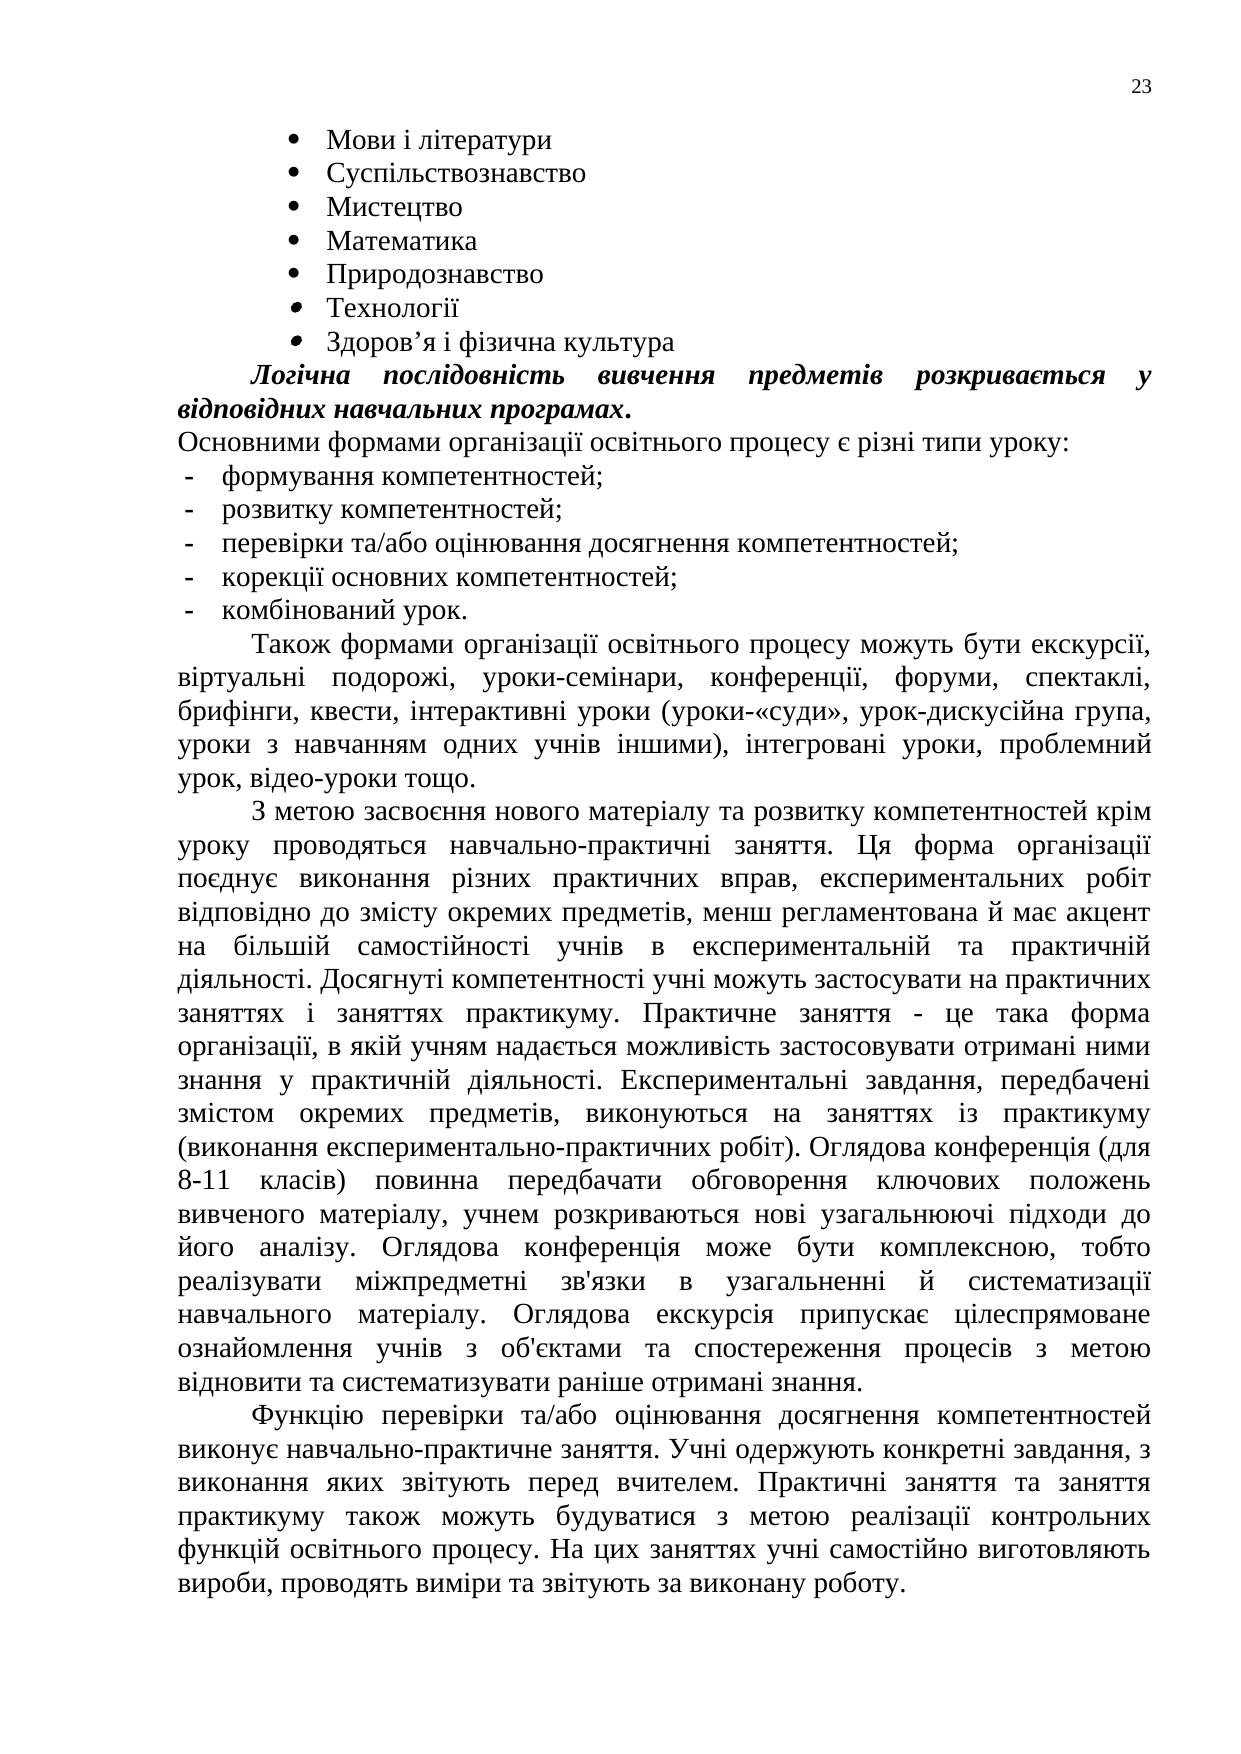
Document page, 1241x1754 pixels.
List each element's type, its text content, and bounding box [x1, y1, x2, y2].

list формування компетентностей; [184, 458, 1152, 492]
list перевірки та/або оцінювання досягнення компетентностей; [184, 525, 1152, 559]
list Природознавство [288, 256, 1152, 290]
list розвитку компетентностей; [184, 492, 1152, 525]
list Мови і літератури [288, 122, 1152, 156]
list комбінований урок. [184, 592, 1152, 626]
list Мистецтво [288, 189, 1152, 223]
list Здоров’я і фізична культура [288, 324, 1152, 357]
list Математика [288, 223, 1152, 256]
list корекції основних компетентностей; [184, 559, 1152, 592]
text Логічна послідовність вивчення предметів розкривається у відповідних навчальних програмах. [177, 357, 1152, 424]
text Функцію перевірки та/або оцінювання досягнення компетентностей виконує навчально-практичне заняття. Учні одержують конкретні завдання, з виконання яких звітують перед вчителем. Практичні заняття та заняття практикуму також можуть будуватися з метою реалізації контрольних функцій освітнього процесу. На цих заняттях учні самостійно виготовляють вироби, проводять виміри та звітують за виконану роботу. [177, 1397, 1152, 1598]
list Технології [288, 290, 1152, 324]
text Основними формами організації освітнього процесу є різні типи уроку: [177, 424, 1152, 458]
text Також формами організації освітнього процесу можуть бути екскурсії, віртуальні подорожі, уроки-семінари, конференції, форуми, спектаклі, брифінги, квести, інтерактивні уроки (уроки-«суди», урок-дискусійна група, уроки з навчанням одних учнів іншими), інтегровані уроки, проблемний урок, відео-уроки тощо. [177, 626, 1152, 793]
text З метою засвоєння нового матеріалу та розвитку компетентностей крім уроку проводяться навчально-практичні заняття. Ця форма організації поєднує виконання різних практичних вправ, експериментальних робіт відповідно до змісту окремих предметів, менш регламентована й має акцент на більшій самостійності учнів в експериментальній та практичній діяльності. Досягнуті компетентності учні можуть застосувати на практичних заняттях і заняттях практикуму. Практичне заняття - це така форма організації, в якій учням надається можливість застосовувати отримані ними знання у практичній діяльності. Експериментальні завдання, передбачені змістом окремих предметів, виконуються на заняттях із практикуму (виконання експериментально-практичних робіт). Оглядова конференція (для 8-11 класів) повинна передбачати обговорення ключових положень вивченого матеріалу, учнем розкриваються нові узагальнюючі підходи до його аналізу. Оглядова конференція може бути комплексною, тобто реалізувати міжпредметні зв'язки в узагальненні й систематизації навчального матеріалу. Оглядова екскурсія припускає цілеспрямоване ознайомлення учнів з об'єктами та спостереження процесів з метою відновити та систематизувати раніше отримані знання. [177, 793, 1152, 1397]
list Суспільствознавство [288, 156, 1152, 189]
